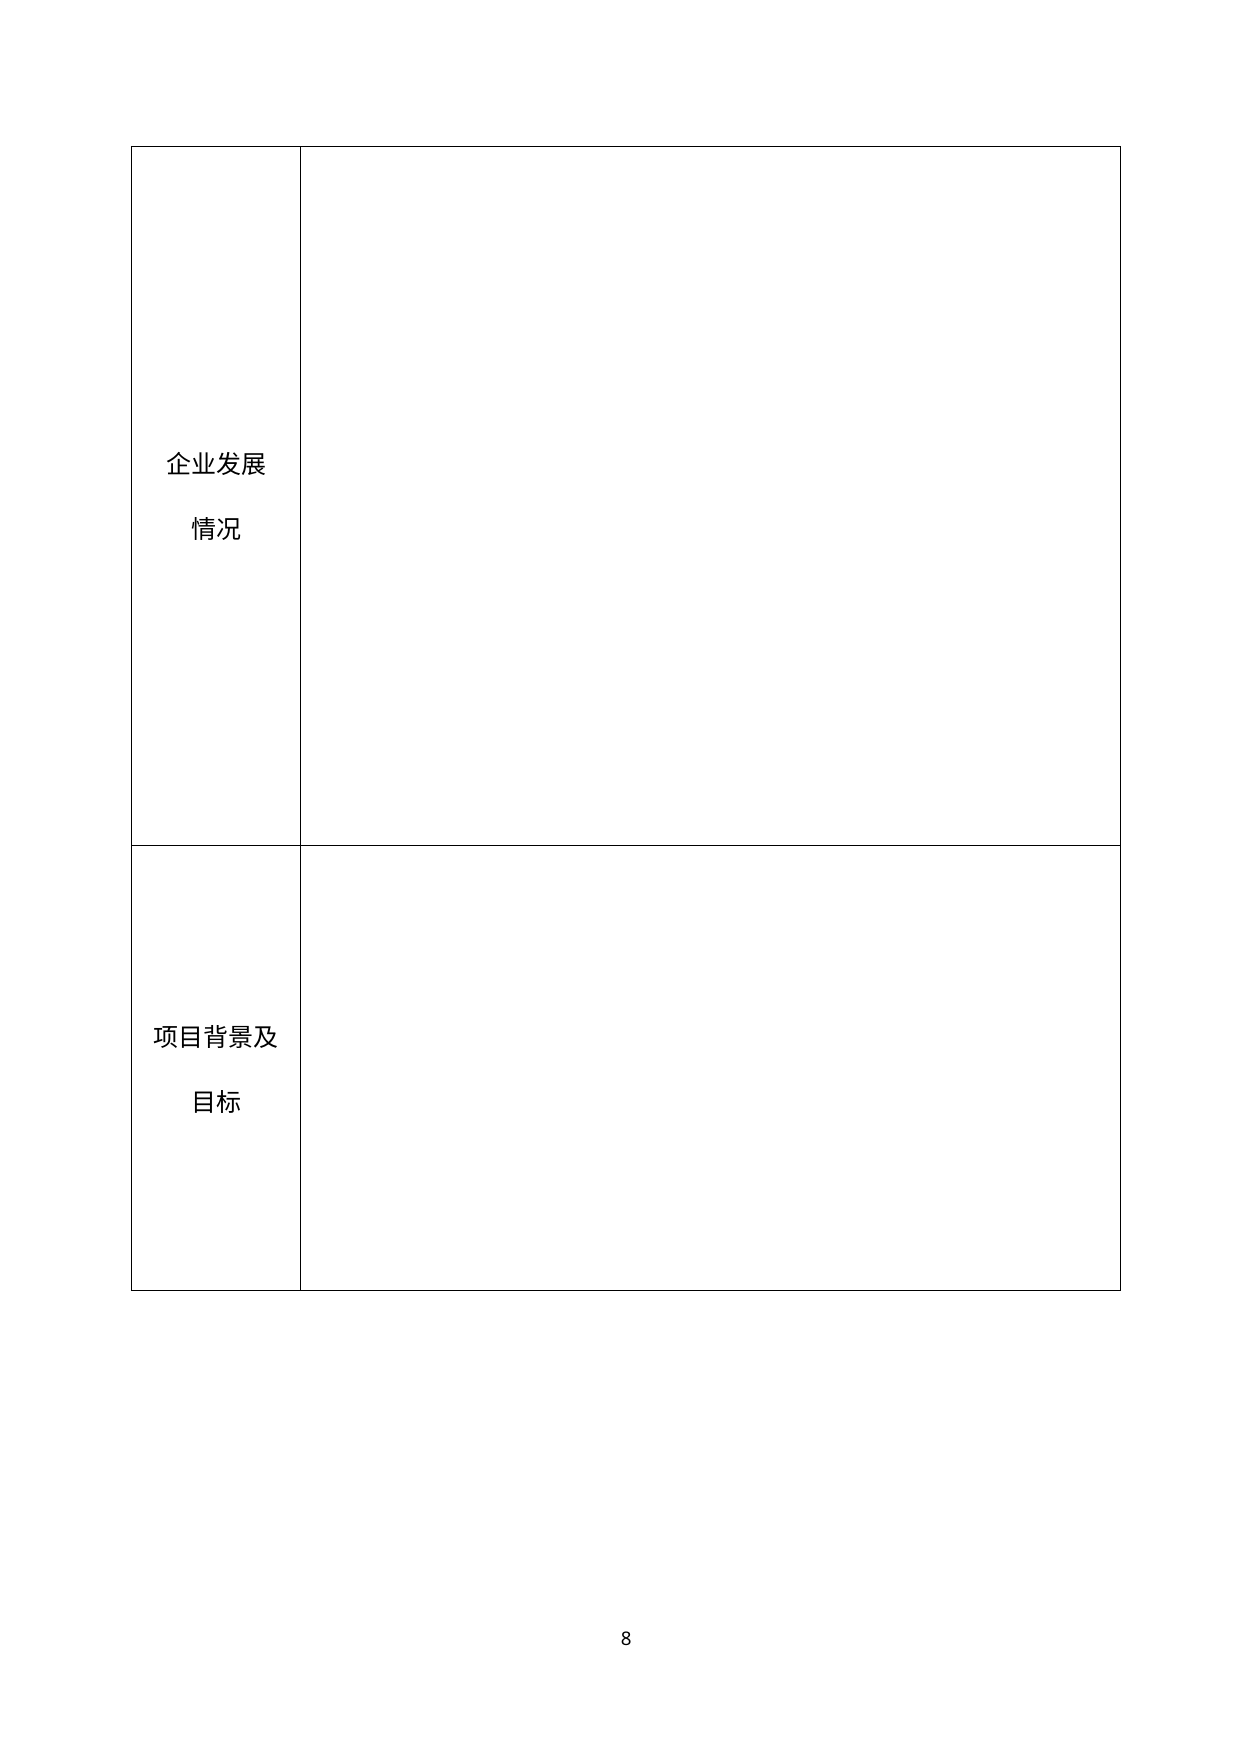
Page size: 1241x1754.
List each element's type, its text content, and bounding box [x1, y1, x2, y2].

table_cell [301, 147, 1120, 844]
table_cell 项目背景及目标 [132, 846, 300, 1290]
table_cell 企业发展 情况 [132, 147, 300, 844]
table_cell [301, 846, 1120, 1290]
